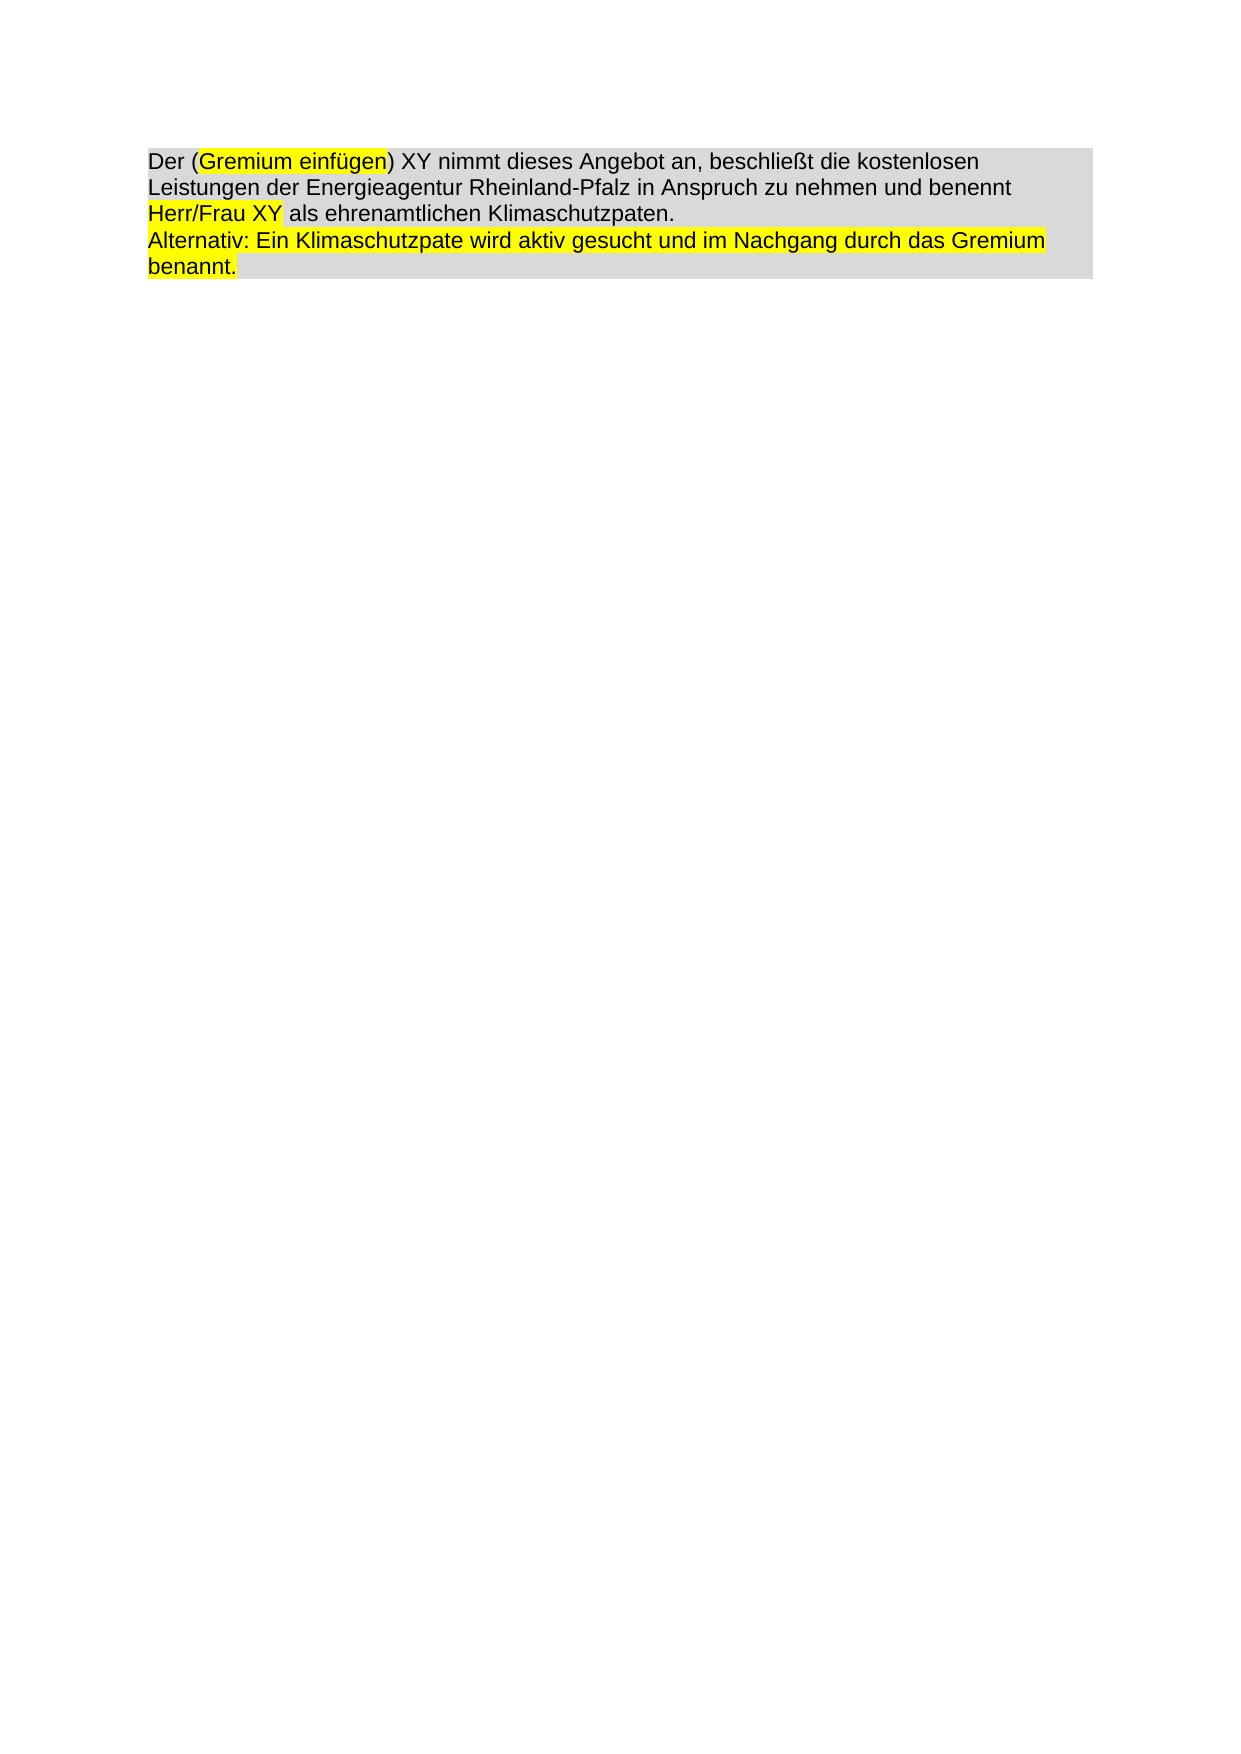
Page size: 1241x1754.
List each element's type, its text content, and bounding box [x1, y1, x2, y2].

text Der (Gremium einfügen) XY nimmt dieses Angebot an, beschließt die kostenlosen Leistungen der Energieagentur Rheinland-Pfalz in Anspruch zu nehmen und benennt Herr/Frau XY als ehrenamtlichen Klimaschutzpaten. [148, 148, 1093, 227]
text Alternativ: Ein Klimaschutzpate wird aktiv gesucht und im Nachgang durch das Gremium benannt. [237, 227, 1093, 279]
